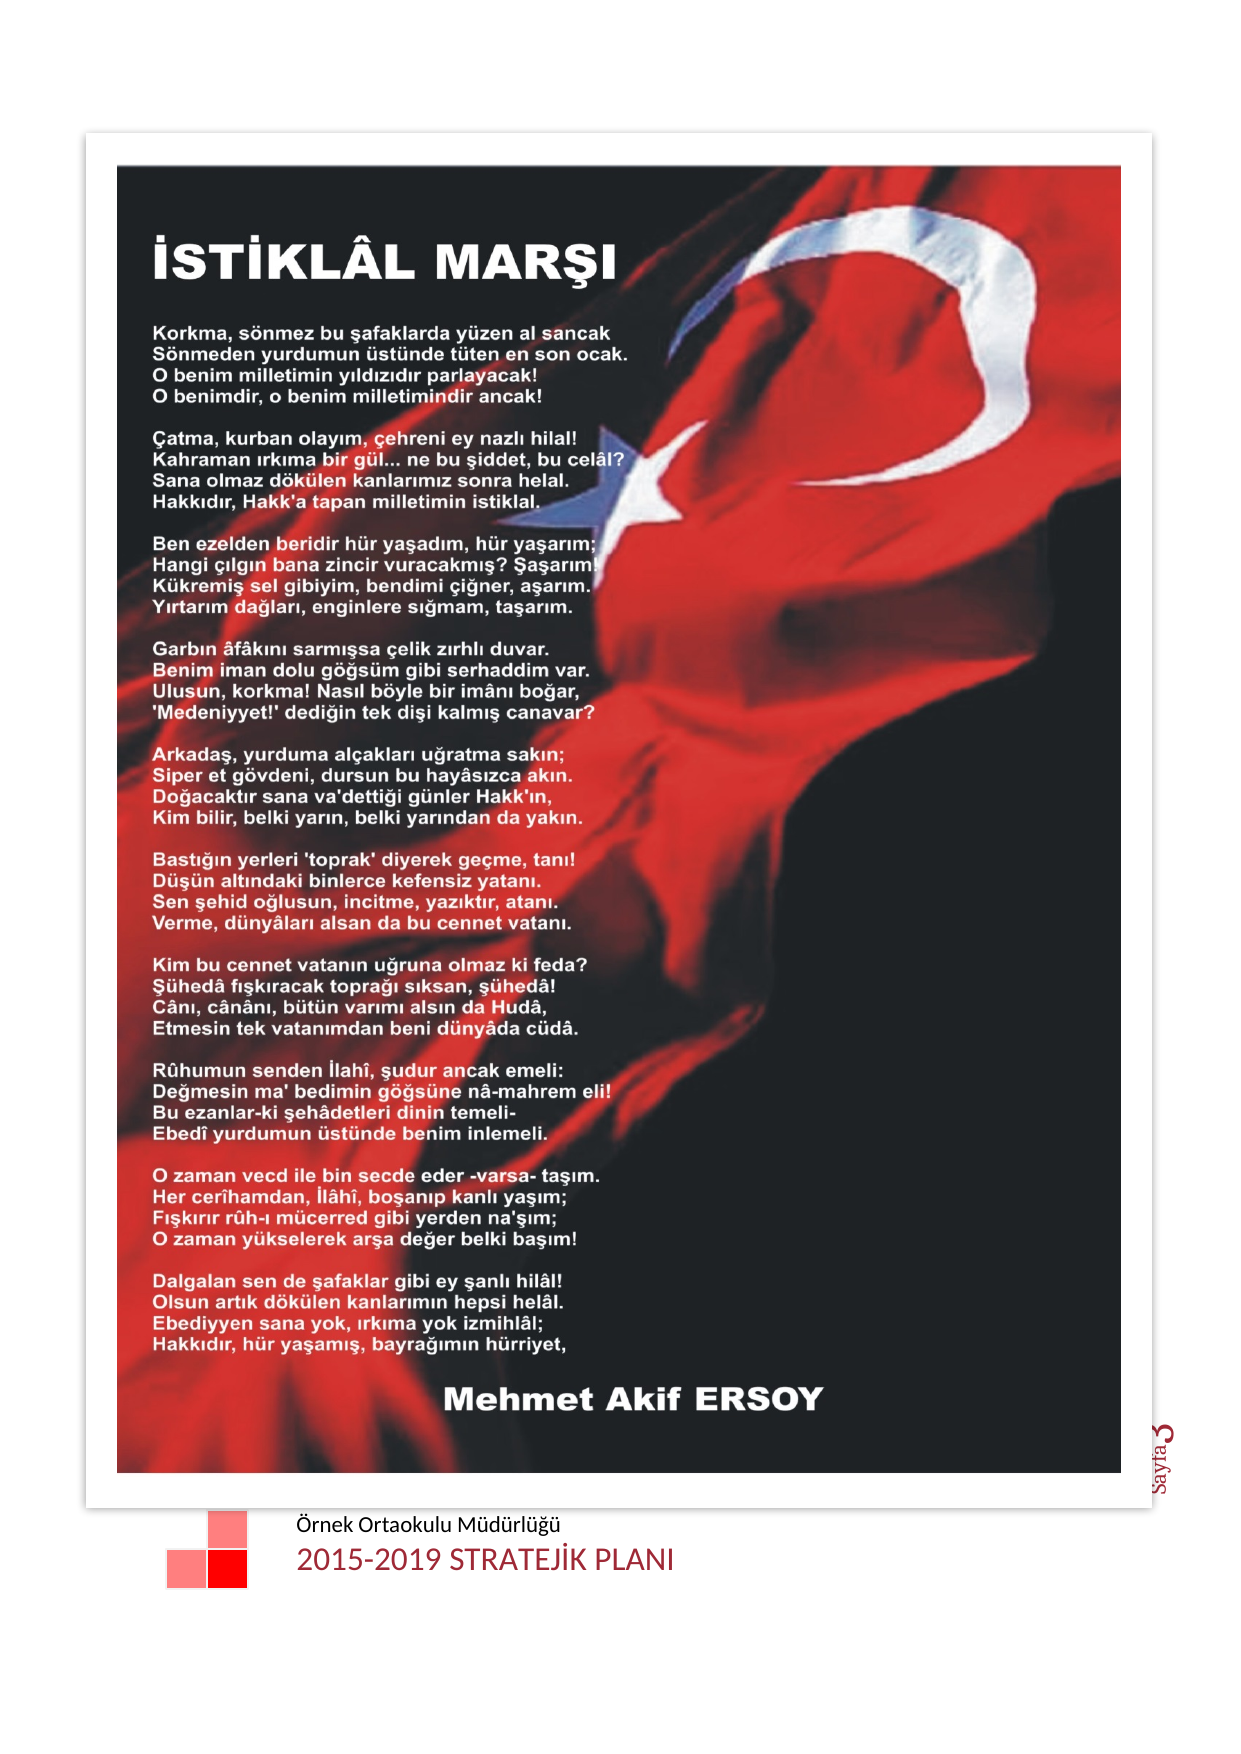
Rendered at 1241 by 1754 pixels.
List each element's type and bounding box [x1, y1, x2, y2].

picture [117, 164, 1121, 1477]
